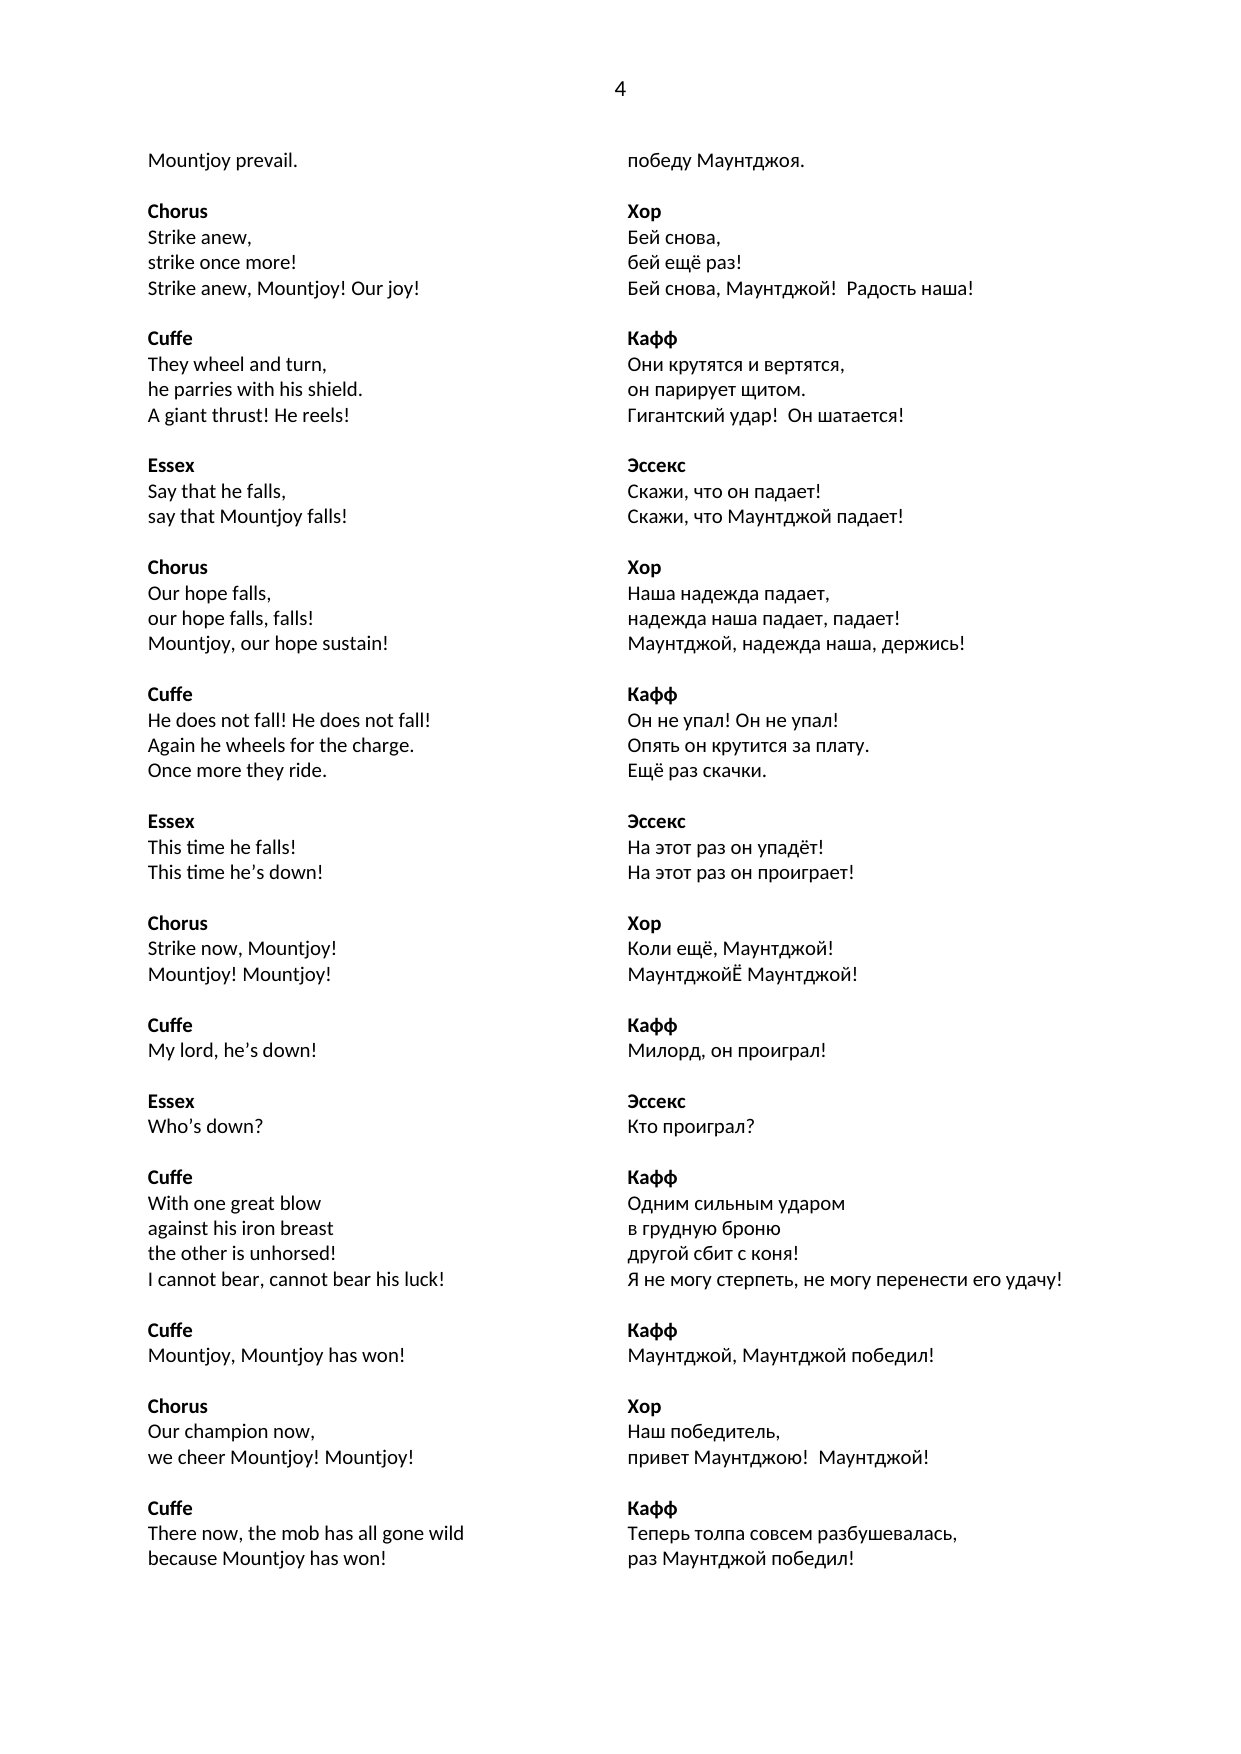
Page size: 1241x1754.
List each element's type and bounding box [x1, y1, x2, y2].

table_cell [616, 148, 1096, 1596]
table_cell [136, 148, 616, 1596]
